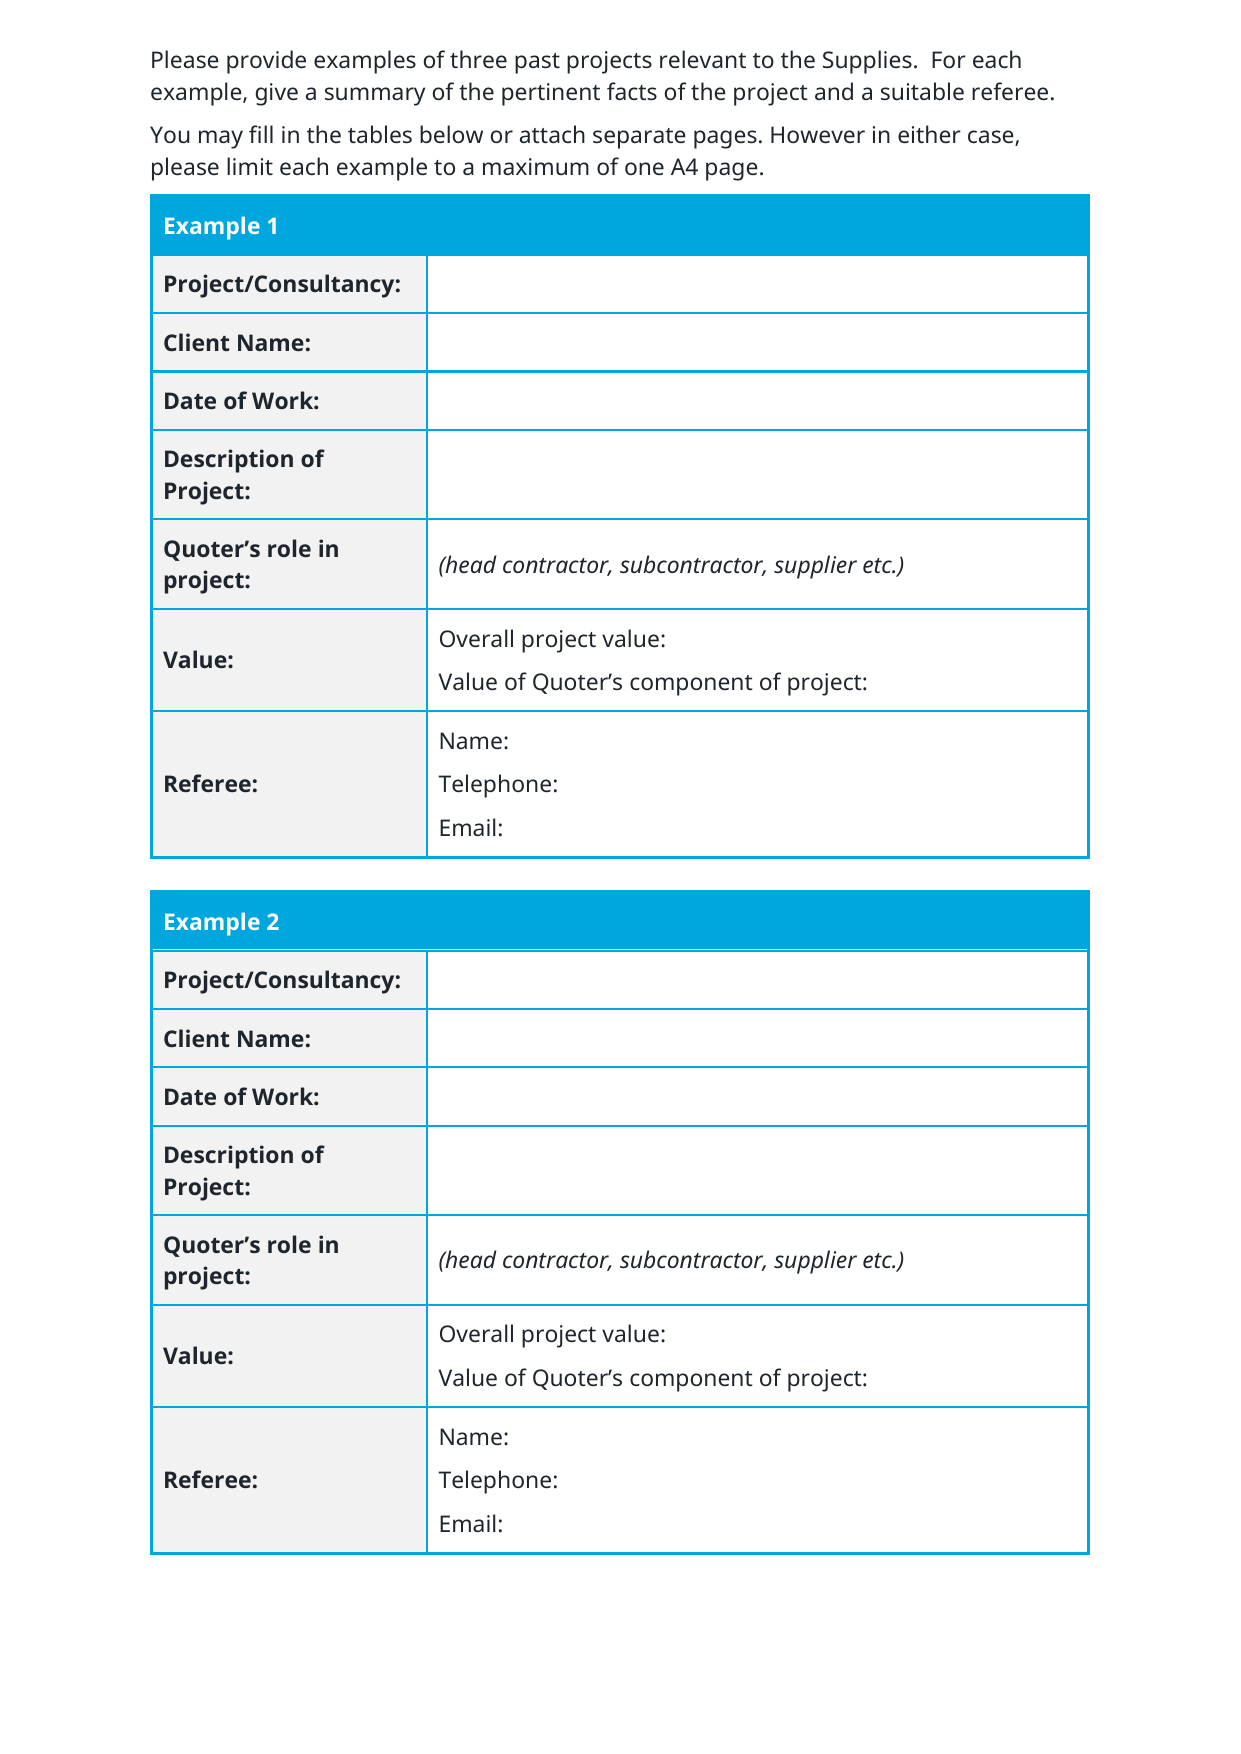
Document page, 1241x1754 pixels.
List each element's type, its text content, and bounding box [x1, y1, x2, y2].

table_cell [428, 256, 1087, 312]
table_cell Referee: [153, 712, 426, 856]
table_cell Quoter’s role in project: [153, 520, 426, 608]
table_cell Description of Project: [153, 431, 426, 518]
table_cell Overall project value: Value of Quoter’s component of project: [428, 610, 1087, 710]
table_cell [428, 1010, 1087, 1066]
table_cell Client Name: [153, 1010, 426, 1066]
table_cell Date of Work: [153, 373, 426, 429]
table_cell Quoter’s role in project: [153, 1216, 426, 1304]
table_cell (head contractor, subcontractor, supplier etc.) [428, 520, 1087, 608]
table_cell [428, 952, 1087, 1008]
table_cell [428, 431, 1087, 518]
table_cell Project/Consultancy: [153, 256, 426, 312]
table_cell Value: [153, 610, 426, 710]
table_cell Name: Telephone: Email: [428, 1408, 1087, 1552]
table_cell Date of Work: [153, 1068, 426, 1124]
table_cell [428, 373, 1087, 429]
table_cell [428, 314, 1087, 370]
text You may fill in the tables below or attach separate pages. However in either case, please limit each example to a maximum of one A4 page. [150, 119, 1090, 182]
table_header Example 1 [153, 198, 1087, 254]
table_cell [428, 1068, 1087, 1124]
table_cell Project/Consultancy: [153, 952, 426, 1008]
table_cell Client Name: [153, 314, 426, 370]
table_cell Referee: [153, 1408, 426, 1552]
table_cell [428, 1306, 1087, 1406]
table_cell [428, 1216, 1087, 1304]
table_cell [428, 1127, 1087, 1214]
table_cell Value: [153, 1306, 426, 1406]
table_header Example 2 [153, 893, 1087, 949]
text Please provide examples of three past projects relevant to the Supplies. For each example, give a summary of the pertinent facts of the project and a suitable referee. [150, 44, 1090, 107]
table_cell Name: Telephone: Email: [428, 712, 1087, 856]
table_cell Description of Project: [153, 1127, 426, 1214]
